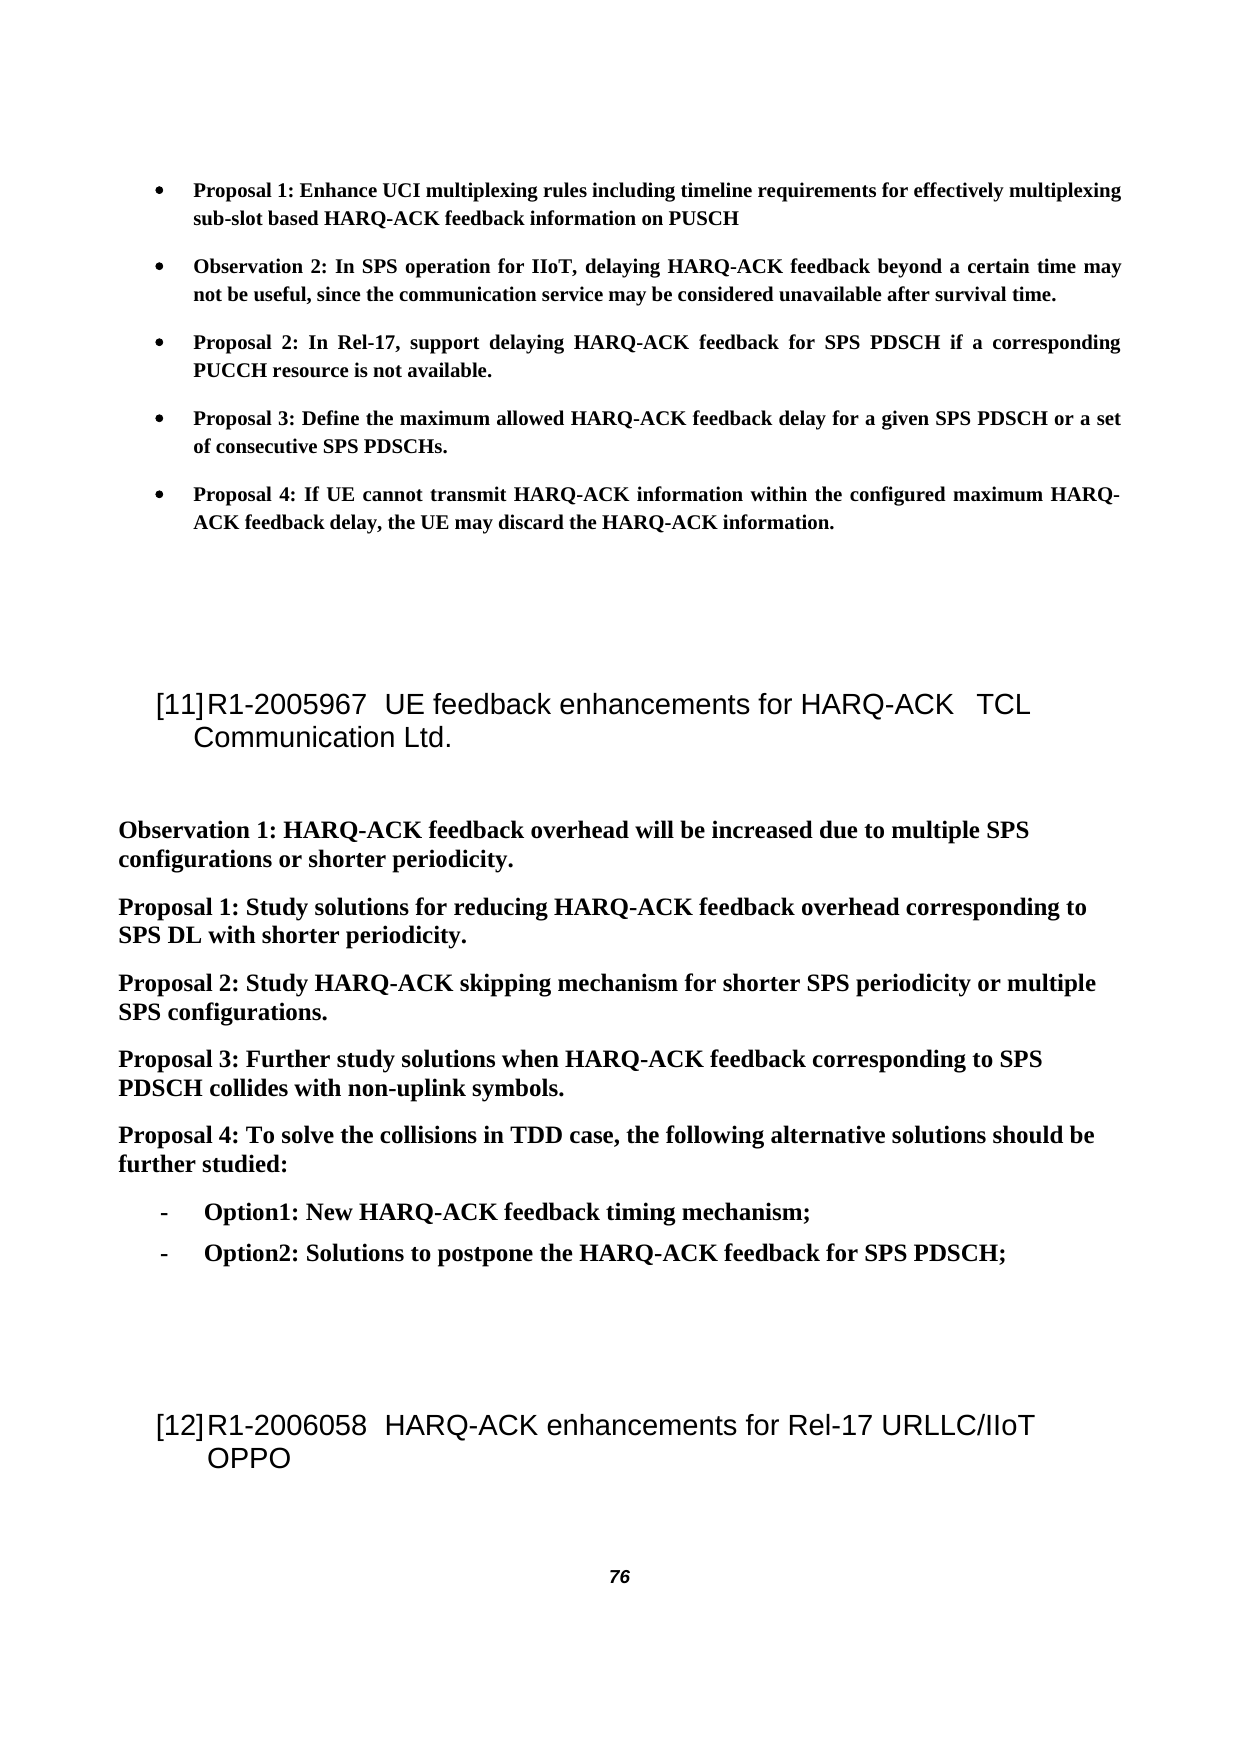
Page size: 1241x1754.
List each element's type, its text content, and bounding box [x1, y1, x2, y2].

text Proposal 1: Study solutions for reducing HARQ-ACK feedback overhead corresponding to SPS DL with shorter periodicity. [118, 892, 1122, 949]
list Proposal 2: In Rel-17, support delaying HARQ-ACK feedback for SPS PDSCH if a corresponding PUCCH resource is not available. [156, 330, 1122, 382]
subtitle R1-2005967 UE feedback enhancements for HARQ-ACK TCL Communication Ltd. [156, 687, 1122, 754]
subtitle R1-2006058 HARQ-ACK enhancements for Rel-17 URLLC/IIoT OPPO [156, 1407, 1122, 1474]
text Proposal 4: To solve the collisions in TDD case, the following alternative solutions should be further studied: [118, 1120, 1122, 1178]
list Proposal 3: Define the maximum allowed HARQ-ACK feedback delay for a given SPS PDSCH or a set of consecutive SPS PDSCHs. [156, 406, 1122, 458]
list Proposal 4: If UE cannot transmit HARQ-ACK information within the configured maximum HARQ-ACK feedback delay, the UE may discard the HARQ-ACK information. [156, 482, 1122, 534]
text Proposal 3: Further study solutions when HARQ-ACK feedback corresponding to SPS PDSCH collides with non-uplink symbols. [118, 1044, 1122, 1102]
text Proposal 2: Study HARQ-ACK skipping mechanism for shorter SPS periodicity or multiple SPS configurations. [118, 968, 1122, 1025]
list Proposal 1: Enhance UCI multiplexing rules including timeline requirements for effectively multiplexing sub-slot based HARQ-ACK feedback information on PUSCH [156, 178, 1122, 230]
list Option2: Solutions to postpone the HARQ-ACK feedback for SPS PDSCH; [160, 1238, 1122, 1267]
text Observation 1: HARQ-ACK feedback overhead will be increased due to multiple SPS configurations or shorter periodicity. [118, 815, 1122, 873]
list Option1: New HARQ-ACK feedback timing mechanism; [160, 1197, 1122, 1225]
list Observation 2: In SPS operation for IIoT, delaying HARQ-ACK feedback beyond a certain time may not be useful, since the communication service may be considered unavailable after survival time. [156, 254, 1122, 306]
